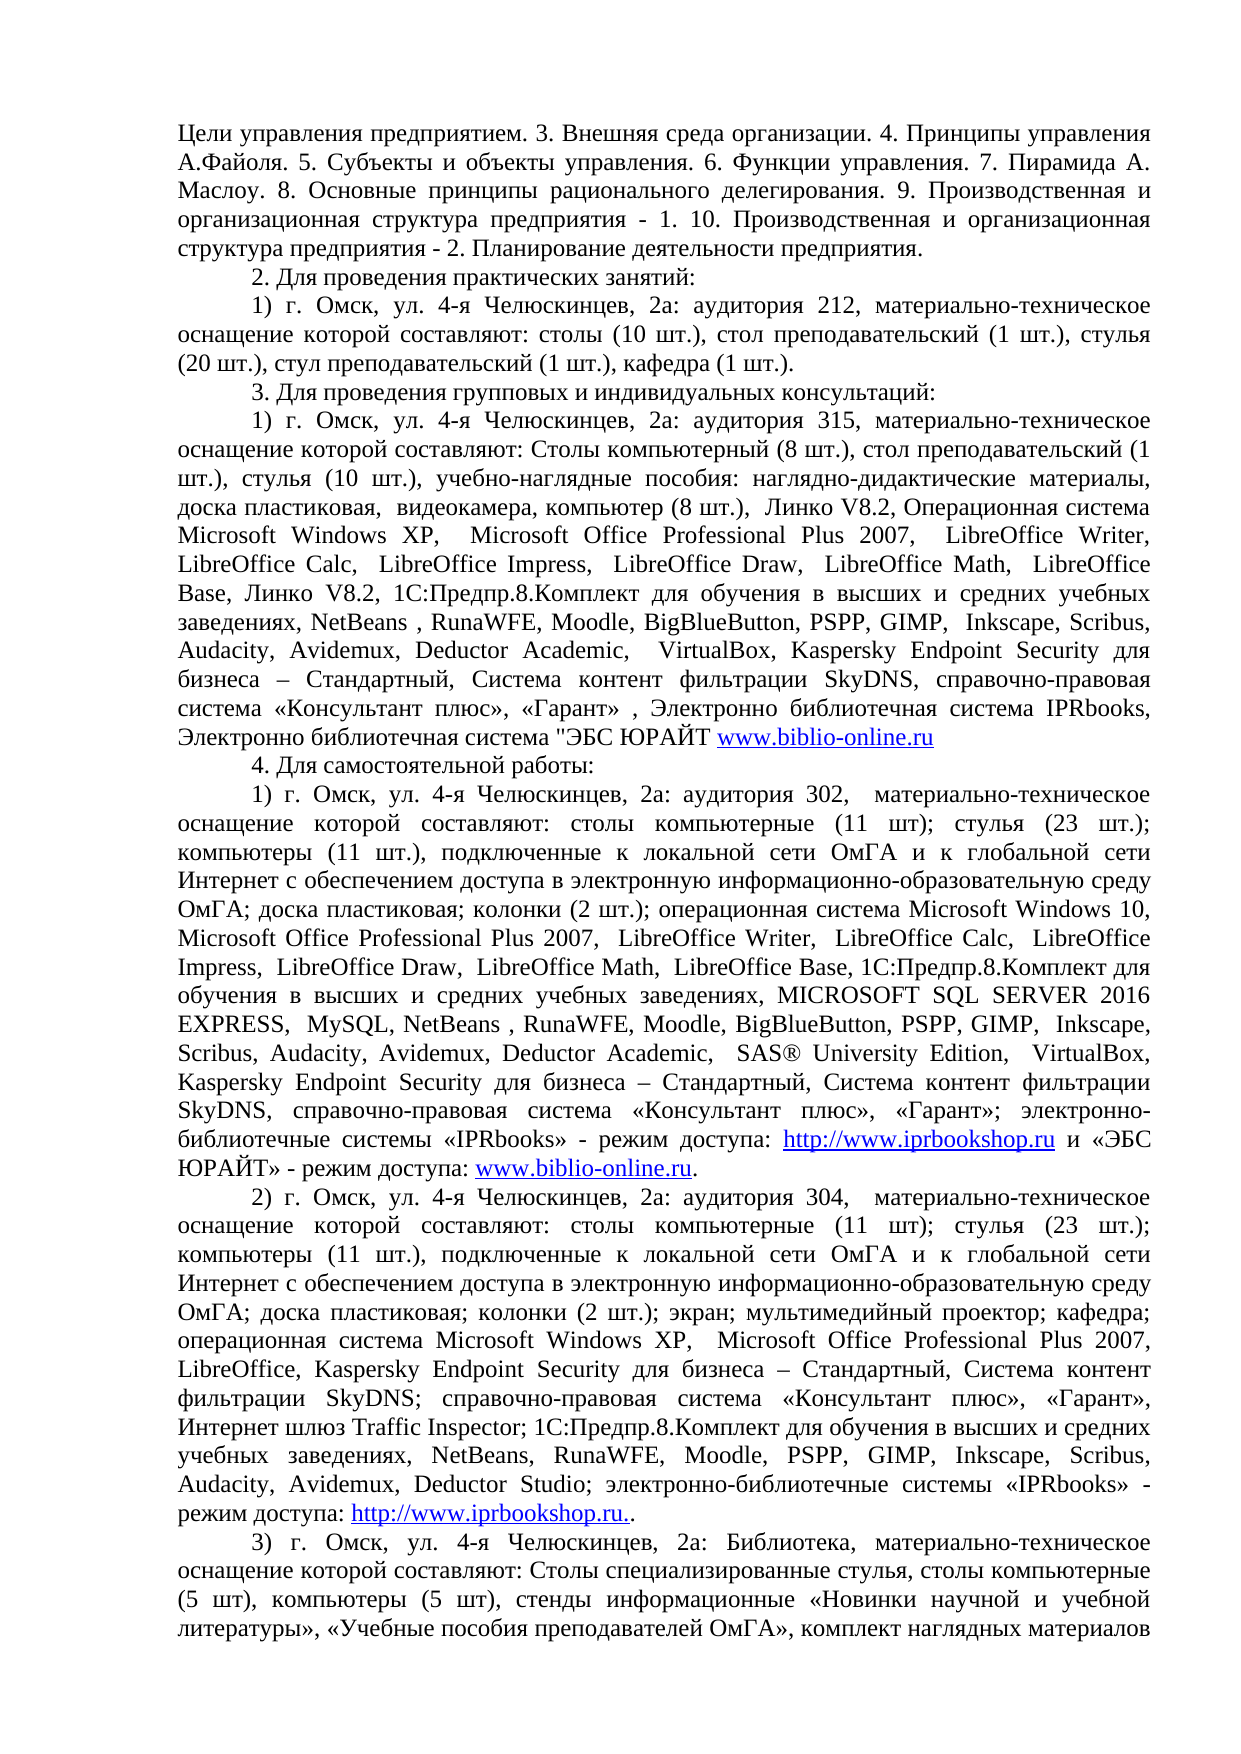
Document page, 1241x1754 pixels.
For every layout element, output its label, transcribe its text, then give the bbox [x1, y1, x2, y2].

text 1) г. Омск, ул. 4-я Челюскинцев, 2а: аудитория 212, материально-техническое оснащение которой составляют: столы (10 шт.), стол преподавательский (1 шт.), стулья (20 шт.), стул преподавательский (1 шт.), кафедра (1 шт.). [177, 291, 1152, 377]
text 3. Для проведения групповых и индивидуальных консультаций: [177, 377, 1152, 406]
text 1) г. Омск, ул. 4-я Челюскинцев, 2а: аудитория 315, материально-техническое оснащение которой составляют: Столы компьютерный (8 шт.), стол преподавательский (1 шт.), стулья (10 шт.), учебно-наглядные пособия: наглядно-дидактические материалы, доска пластиковая, видеокамера, компьютер (8 шт.), Линко V8.2, Операционная система Microsoft Windows XP, Microsoft Office Professional Plus 2007, LibreOffice Writer, LibreOffice Calc, LibreOffice Impress, LibreOffice Draw, LibreOffice Math, LibreOffice Base, Линко V8.2, 1С:Предпр.8.Комплект для обучения в высших и средних учебных заведениях, NetBeans , RunaWFE, Moodle, BigBlueButton, PSPP, GIMP, Inkscape, Scribus, Audacity, Avidemux, Deductor Academic, VirtualBox, Kaspersky Endpoint Security для бизнеса – Стандартный, Система контент фильтрации SkyDNS, справочно-правовая система «Консультант плюс», «Гарант» , Электронно библиотечная система IPRbooks, Электронно библиотечная система "ЭБС ЮРАЙТ www.biblio-online.ru [177, 406, 1152, 751]
text 1) г. Омск, ул. 4-я Челюскинцев, 2а: аудитория 302, материально-техническое оснащение которой составляют: столы компьютерные (11 шт); стулья (23 шт.); компьютеры (11 шт.), подключенные к локальной сети ОмГА и к глобальной сети Интернет с обеспечением доступа в электронную информационно-образовательную среду ОмГА; доска пластиковая; колонки (2 шт.); операционная система Microsoft Windows 10, Microsoft Office Professional Plus 2007, LibreOffice Writer, LibreOffice Calc, LibreOffice Impress, LibreOffice Draw, LibreOffice Math, LibreOffice Base, 1С:Предпр.8.Комплект для обучения в высших и средних учебных заведениях, MICROSOFT SQL SERVER 2016 EXPRESS, MySQL, NetBeans , RunaWFE, Moodle, BigBlueButton, PSPP, GIMP, Inkscape, Scribus, Audacity, Avidemux, Deductor Academic, SAS® University Edition, VirtualBox, Kaspersky Endpoint Security для бизнеса – Стандартный, Система контент фильтрации SkyDNS, справочно-правовая система «Консультант плюс», «Гарант»; электронно-библиотечные системы «IPRbooks» - режим доступа: http://www.iprbookshop.ru и «ЭБС ЮРАЙТ» - режим доступа: www.biblio-online.ru. [177, 779, 1152, 1182]
text 2. Для проведения практических занятий: [177, 262, 1152, 291]
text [177, 118, 1152, 262]
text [177, 1527, 1152, 1642]
text 4. Для самостоятельной работы: [177, 751, 1152, 779]
text 2) г. Омск, ул. 4-я Челюскинцев, 2а: аудитория 304, материально-техническое оснащение которой составляют: столы компьютерные (11 шт); стулья (23 шт.); компьютеры (11 шт.), подключенные к локальной сети ОмГА и к глобальной сети Интернет с обеспечением доступа в электронную информационно-образовательную среду ОмГА; доска пластиковая; колонки (2 шт.); экран; мультимедийный проектор; кафедра; операционная система Microsoft Windows XP, Microsoft Office Professional Plus 2007, LibreOffice, Kaspersky Endpoint Security для бизнеса – Стандартный, Система контент фильтрации SkyDNS; справочно-правовая система «Консультант плюс», «Гарант», Интернет шлюз Traffic Inspector; 1С:Предпр.8.Комплект для обучения в высших и средних учебных заведениях, NetBeans, RunaWFE, Moodle, PSPP, GIMP, Inkscape, Scribus, Audacity, Avidemux, Deductor Studio; электронно-библиотечные системы «IPRbooks» - режим доступа: http://www.iprbookshop.ru.. [177, 1182, 1152, 1527]
